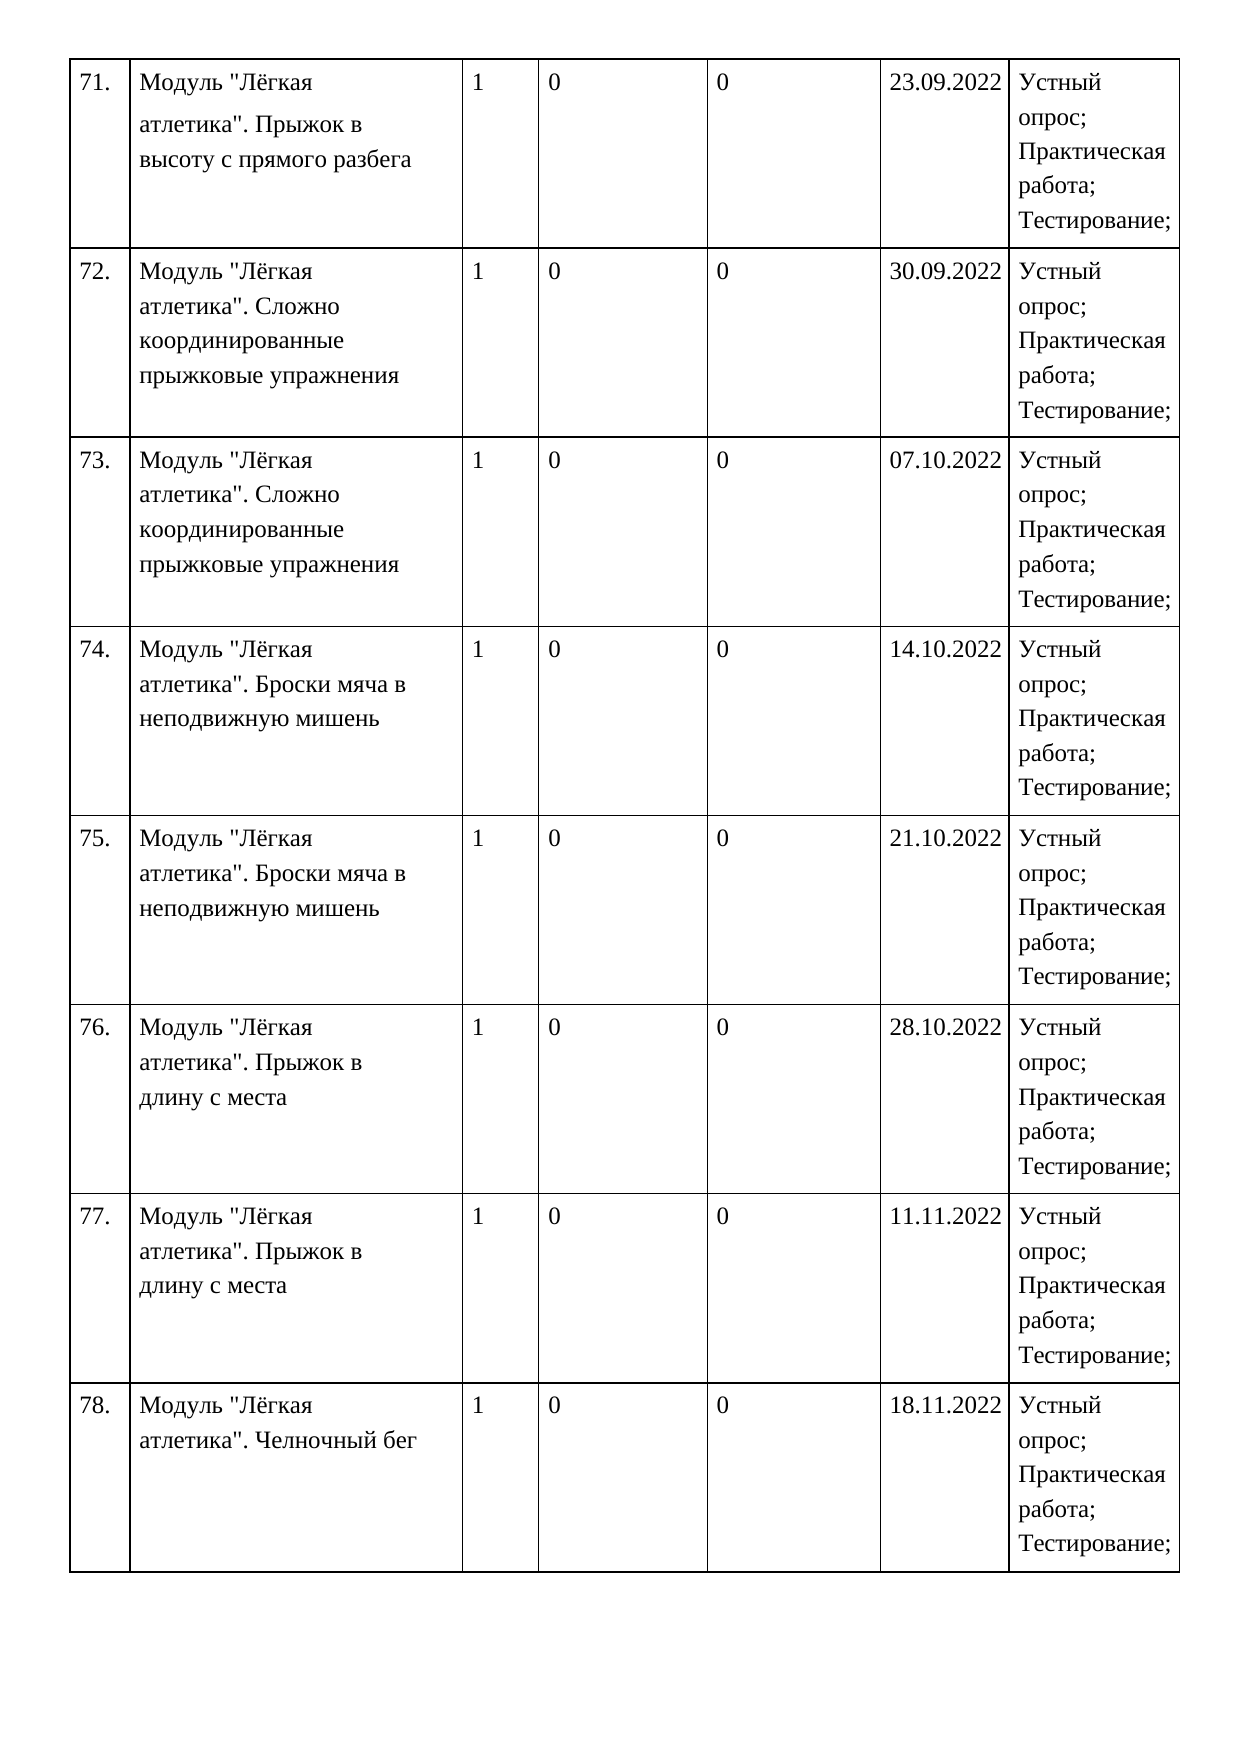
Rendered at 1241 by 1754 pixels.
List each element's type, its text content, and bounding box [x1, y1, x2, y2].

table_header 71. [71, 60, 129, 247]
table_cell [1010, 1194, 1179, 1382]
table_cell 73. [71, 438, 129, 626]
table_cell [1010, 1384, 1179, 1571]
table_cell Модуль "Лёгкая атлетика". Челночный бег [131, 1384, 462, 1571]
table_cell Модуль "Лёгкая атлетика". Броски мяча в неподвижную мишень [131, 627, 462, 815]
table_cell 14.10.2022 [881, 627, 1008, 815]
table_cell 72. [71, 249, 129, 436]
table_cell 0 [708, 627, 880, 815]
table_header Модуль "Лёгкая атлетика". Прыжок в высоту с прямого разбега [131, 60, 462, 247]
table_cell 76. [71, 1005, 129, 1193]
table_cell 0 [708, 1194, 880, 1382]
table_cell 0 [539, 438, 707, 626]
table_header 0 [539, 60, 707, 247]
table_cell Устный опрос; Практическая работа; Тестирование; [1010, 438, 1179, 626]
table_cell Модуль "Лёгкая атлетика". Сложно координированные прыжковые упражнения [131, 438, 462, 626]
table_cell 77. [71, 1194, 129, 1382]
table_cell 1 [463, 1194, 538, 1382]
table_cell 28.10.2022 [881, 1005, 1008, 1193]
table_cell 0 [708, 1384, 880, 1571]
table_header 23.09.2022 [881, 60, 1008, 247]
table_header 0 [708, 60, 880, 247]
table_cell 07.10.2022 [881, 438, 1008, 626]
table_cell 0 [708, 438, 880, 626]
table_cell 1 [463, 438, 538, 626]
table_cell 0 [539, 1005, 707, 1193]
table_cell 0 [539, 249, 707, 436]
table_cell 1 [463, 816, 538, 1004]
table_cell Модуль "Лёгкая атлетика". Броски мяча в неподвижную мишень [131, 816, 462, 1004]
table_cell 1 [463, 627, 538, 815]
table_cell 75. [71, 816, 129, 1004]
table_cell 1 [463, 1005, 538, 1193]
table_cell 11.11.2022 [881, 1194, 1008, 1382]
table_cell 1 [463, 1384, 538, 1571]
table_header 1 [463, 60, 538, 247]
table_cell Устный опрос; Практическая работа; Тестирование; [1010, 1005, 1179, 1193]
table_cell 30.09.2022 [881, 249, 1008, 436]
table_cell 0 [539, 627, 707, 815]
table_cell 74. [71, 627, 129, 815]
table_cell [1010, 249, 1179, 436]
table_cell 0 [708, 249, 880, 436]
table_cell 1 [463, 249, 538, 436]
table_cell Устный опрос; Практическая работа; Тестирование; [1010, 816, 1179, 1004]
table_cell 78. [71, 1384, 129, 1571]
table_header Устный опрос; Практическая работа; Тестирование; [1010, 60, 1179, 247]
table_cell Модуль "Лёгкая атлетика". Прыжок в длину с места [131, 1194, 462, 1382]
table_cell 0 [708, 1005, 880, 1193]
table_cell 0 [539, 1194, 707, 1382]
table_cell 0 [539, 816, 707, 1004]
table_cell Устный опрос; Практическая работа; Тестирование; [1010, 627, 1179, 815]
table_cell 21.10.2022 [881, 816, 1008, 1004]
table_cell 0 [708, 816, 880, 1004]
table_cell Модуль "Лёгкая атлетика". Сложно координированные прыжковые упражнения [131, 249, 462, 436]
table_cell Модуль "Лёгкая атлетика". Прыжок в длину с места [131, 1005, 462, 1193]
table_cell 0 [539, 1384, 707, 1571]
table_cell 18.11.2022 [881, 1384, 1008, 1571]
